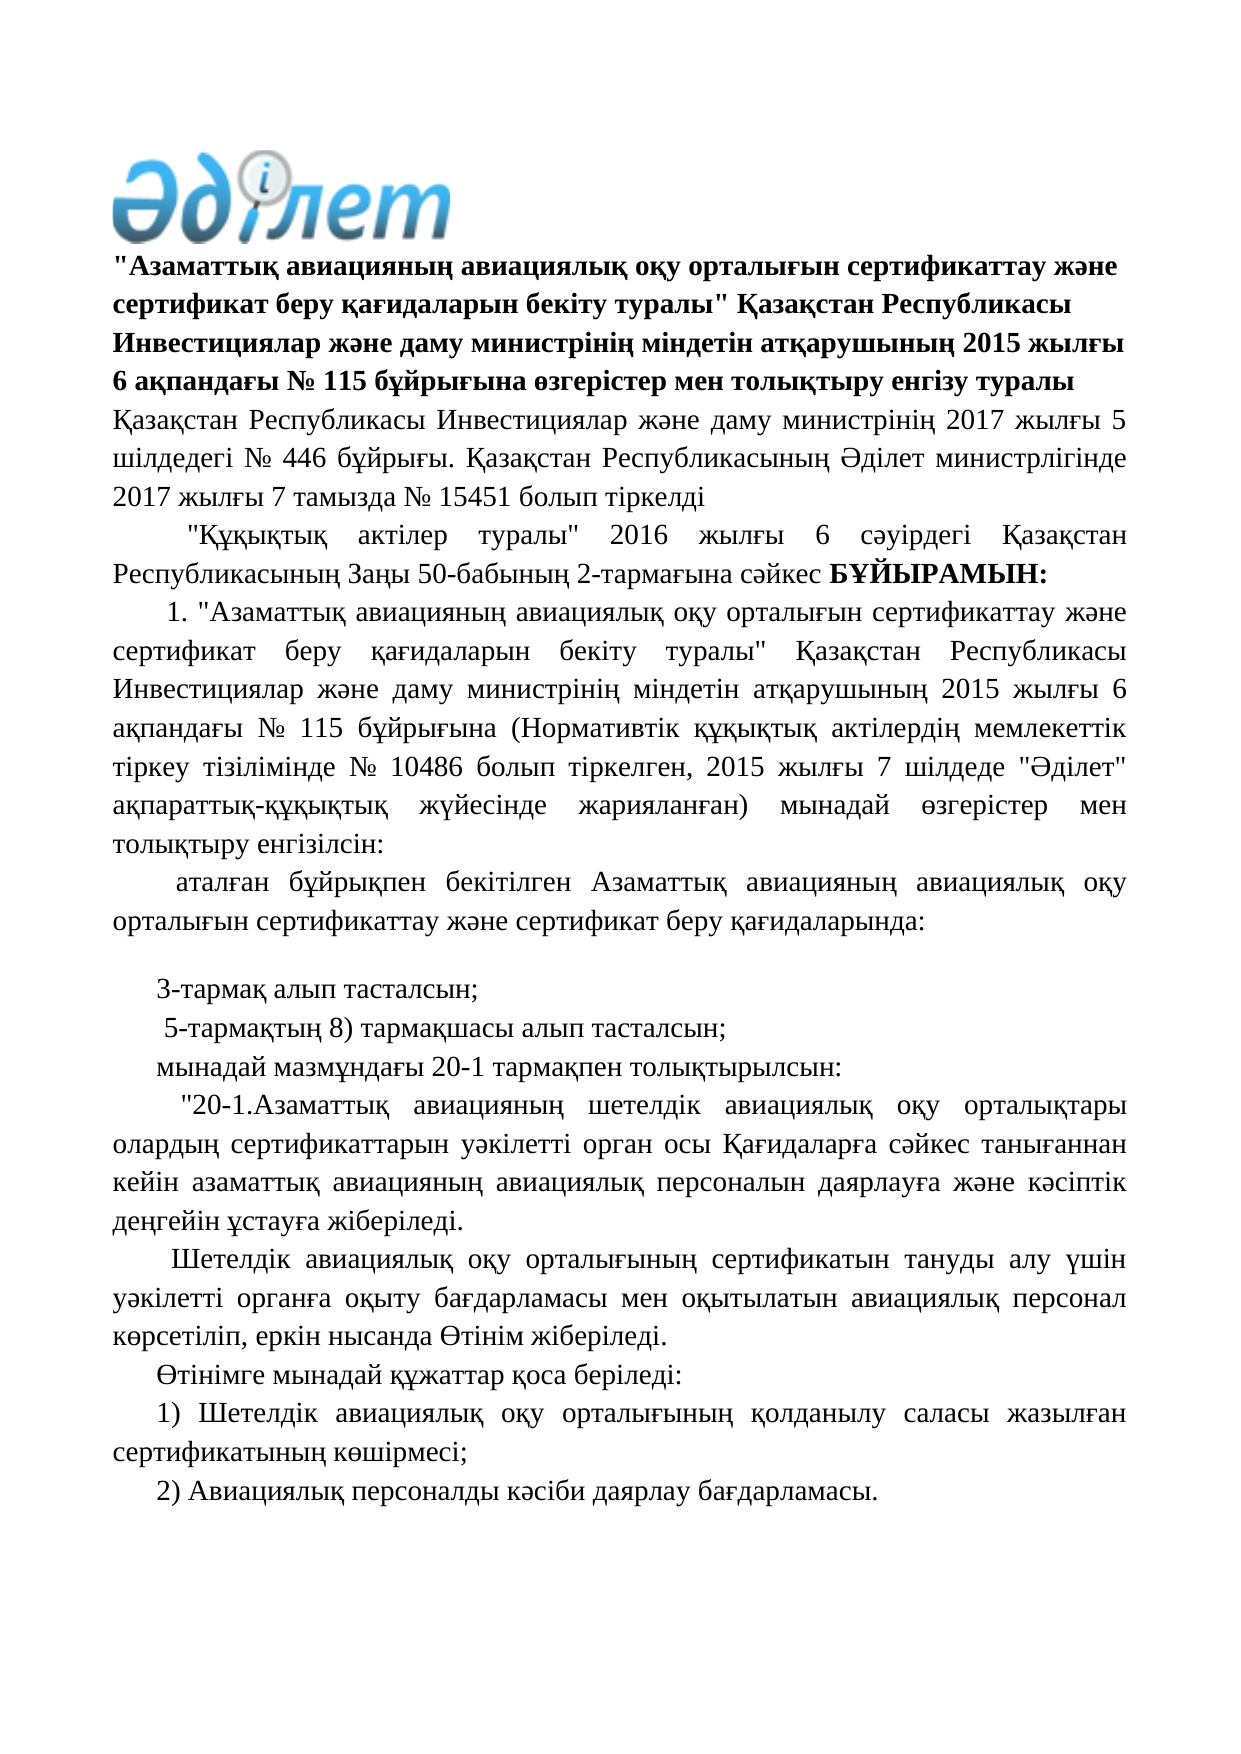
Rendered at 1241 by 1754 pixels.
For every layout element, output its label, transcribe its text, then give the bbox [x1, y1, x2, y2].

text "Құқықтық актілер туралы" 2016 жылғы 6 сәуірдегі Қазақстан Республикасының Заңы 50-бабының 2-тармағына сәйкес БҰЙЫРАМЫН: [112, 517, 1128, 589]
text 5-тармақтың 8) тармақшасы алып тасталсын; [112, 1010, 1128, 1044]
text "Азаматтық авиацияның авиациялық оқу орталығын сертификаттау және сертификат беру қағидаларын бекіту туралы" Қазақстан Республикасы Инвестициялар және даму министрінің міндетін атқарушының 2015 жылғы 6 ақпандағы № 115 бұйрығына өзгерістер мен толықтыру енгізу туралы [112, 248, 1128, 397]
text 1) Шетелдік авиациялық оқу орталығының қолданылу саласы жазылған сертификатының көшірмесі; [112, 1396, 1128, 1468]
text Қазақстан Республикасы Инвестициялар және даму министрінің 2017 жылғы 5 шілдедегі № 446 бұйрығы. Қазақстан Республикасының Әділет министрлігінде 2017 жылғы 7 тамызда № 15451 болып тіркелді [112, 402, 1128, 512]
picture [112, 150, 451, 244]
text аталған бұйрықпен бекітілген Азаматтық авиацияның авиациялық оқу орталығын сертификаттау және сертификат беру қағидаларында: [112, 864, 1128, 936]
text Өтінімге мынадай құжаттар қоса беріледі: [112, 1357, 1128, 1391]
text 2) Авиациялық персоналды кәсіби даярлау бағдарламасы. [112, 1473, 1128, 1506]
text мынадай мазмұндағы 20-1 тармақпен толықтырылсын: [112, 1049, 1128, 1082]
text 1. "Азаматтық авиацияның авиациялық оқу орталығын сертификаттау және сертификат беру қағидаларын бекіту туралы" Қазақстан Республикасы Инвестициялар және даму министрінің міндетін атқарушының 2015 жылғы 6 ақпандағы № 115 бұйрығына (Нормативтік құқықтық актілердің мемлекеттік тіркеу тізілімінде № 10486 болып тіркелген, 2015 жылғы 7 шілдеде "Әділет" ақпараттық-құқықтық жүйесінде жарияланған) мынадай өзгерістер мен толықтыру енгізілсін: [112, 594, 1128, 859]
text 3-тармақ алып тасталсын; [112, 972, 1128, 1005]
text Шетелдік авиациялық оқу орталығының сертификатын тануды алу үшін уәкілетті органға оқыту бағдарламасы мен оқытылатын авиациялық персонал көрсетіліп, еркін нысанда Өтінім жіберіледі. [112, 1241, 1128, 1352]
text "20-1.Азаматтық авиацияның шетелдік авиациялық оқу орталықтары олардың сертификаттарын уәкілетті орган осы Қағидаларға сәйкес танығаннан кейін азаматтық авиацияның авиациялық персоналын даярлауға және кәсіптік деңгейін ұстауға жіберіледі. [112, 1087, 1128, 1236]
